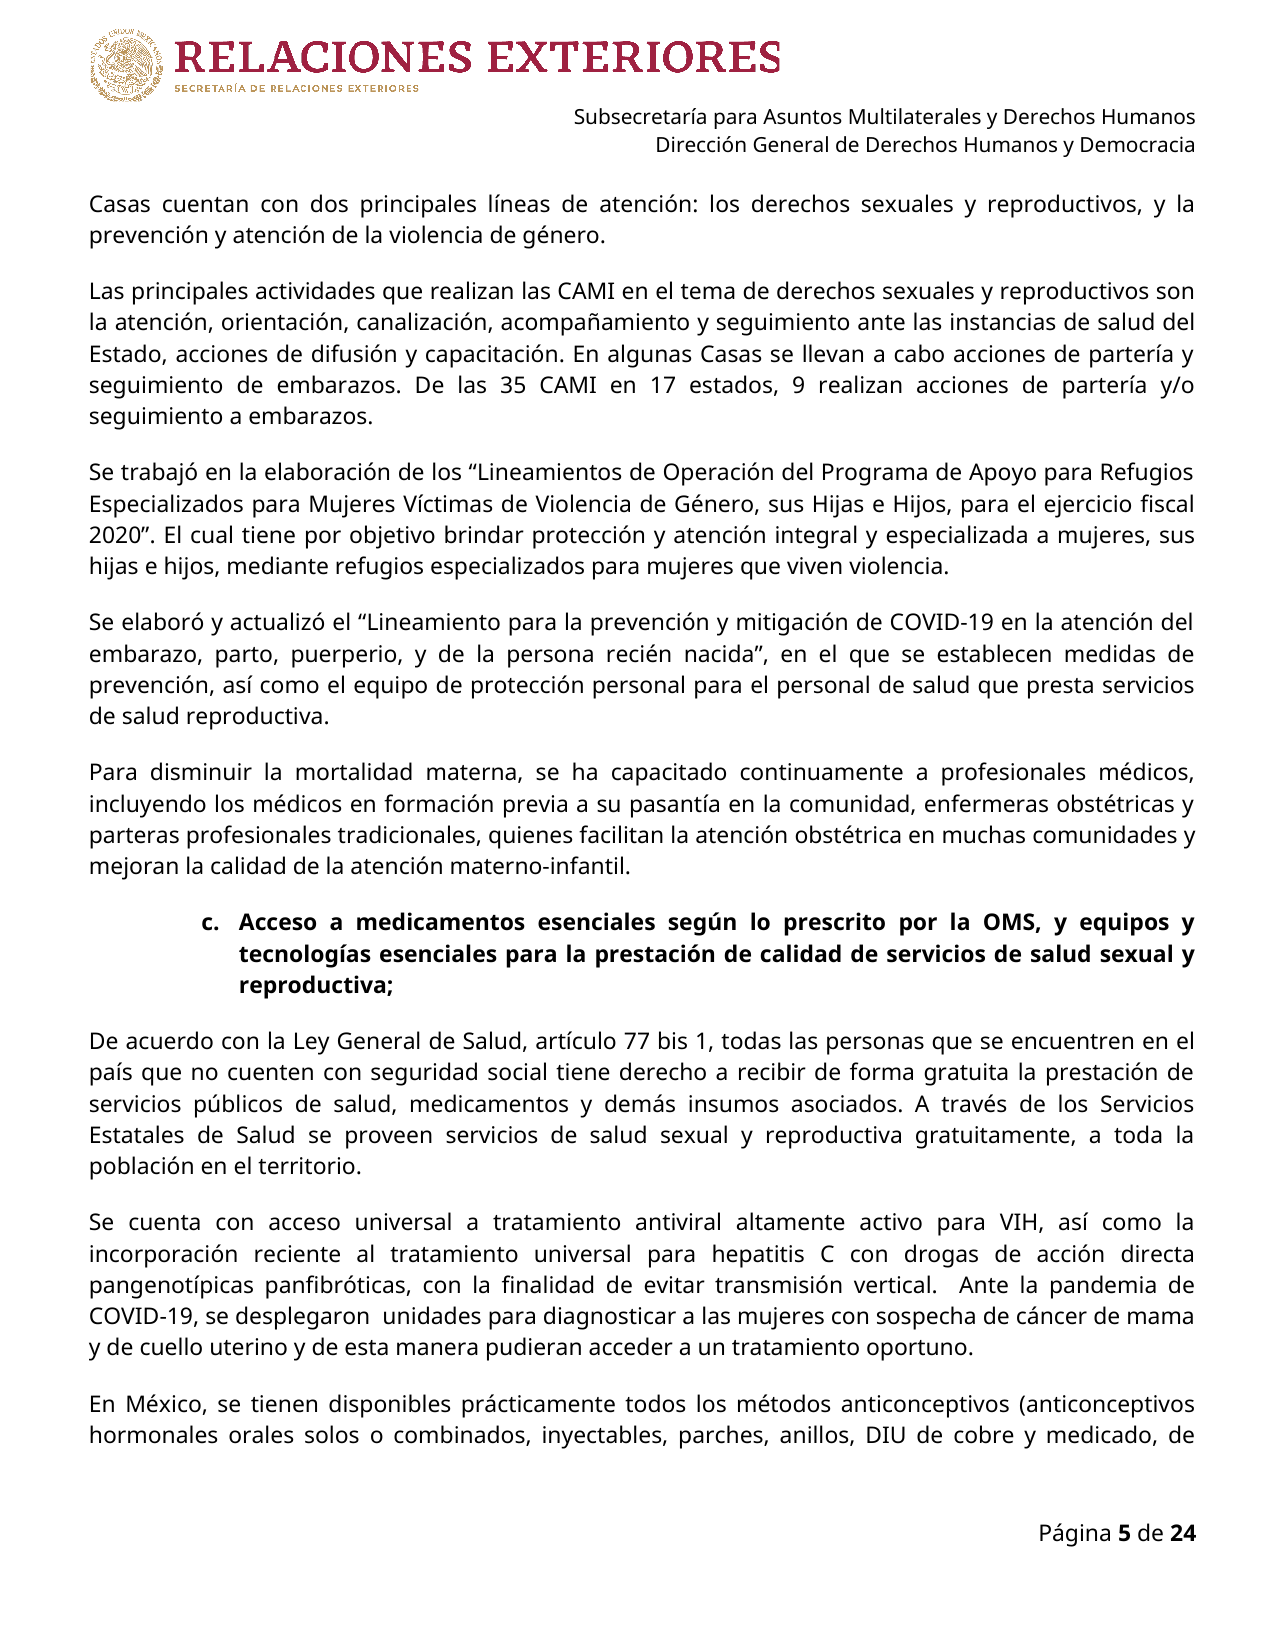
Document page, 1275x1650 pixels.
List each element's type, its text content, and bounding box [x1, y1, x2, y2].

picture [88, 29, 780, 101]
text Se trabajó en la elaboración de los “Lineamientos de Operación del Programa de Apoyo para Refugios Especializados para Mujeres Víctimas de Violencia de Género, sus Hijas e Hijos, para el ejercicio fiscal 2020”. El cual tiene por objetivo brindar protección y atención integral y especializada a mujeres, sus hijas e hijos, mediante refugios especializados para mujeres que viven violencia. [89, 456, 1196, 581]
text De acuerdo con la Ley General de Salud, artículo 77 bis 1, todas las personas que se encuentren en el país que no cuenten con seguridad social tiene derecho a recibir de forma gratuita la prestación de servicios públicos de salud, medicamentos y demás insumos asociados. A través de los Servicios Estatales de Salud se proveen servicios de salud sexual y reproductiva gratuitamente, a toda la población en el territorio. [89, 1025, 1196, 1181]
text Las principales actividades que realizan las CAMI en el tema de derechos sexuales y reproductivos son la atención, orientación, canalización, acompañamiento y seguimiento ante las instancias de salud del Estado, acciones de difusión y capacitación. En algunas Casas se llevan a cabo acciones de partería y seguimiento de embarazos. De las 35 CAMI en 17 estados, 9 realizan acciones de partería y/o seguimiento a embarazos. [89, 275, 1196, 431]
list Acceso a medicamentos esenciales según lo prescrito por la OMS, y equipos y tecnologías esenciales para la prestación de calidad de servicios de salud sexual y reproductiva; [201, 906, 1196, 1000]
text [89, 1387, 1196, 1450]
text Para disminuir la mortalidad materna, se ha capacitado continuamente a profesionales médicos, incluyendo los médicos en formación previa a su pasantía en la comunidad, enfermeras obstétricas y parteras profesionales tradicionales, quienes facilitan la atención obstétrica en muchas comunidades y mejoran la calidad de la atención materno-infantil. [89, 756, 1196, 881]
text Se elaboró y actualizó el “Lineamiento para la prevención y mitigación de COVID-19 en la atención del embarazo, parto, puerperio, y de la persona recién nacida”, en el que se establecen medidas de prevención, así como el equipo de protección personal para el personal de salud que presta servicios de salud reproductiva. [89, 606, 1196, 731]
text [89, 187, 1196, 250]
text Se cuenta con acceso universal a tratamiento antiviral altamente activo para VIH, así como la incorporación reciente al tratamiento universal para hepatitis C con drogas de acción directa pangenotípicas panfibróticas, con la finalidad de evitar transmisión vertical. Ante la pandemia de COVID-19, se desplegaron unidades para diagnosticar a las mujeres con sospecha de cáncer de mama y de cuello uterino y de esta manera pudieran acceder a un tratamiento oportuno. [89, 1206, 1196, 1362]
